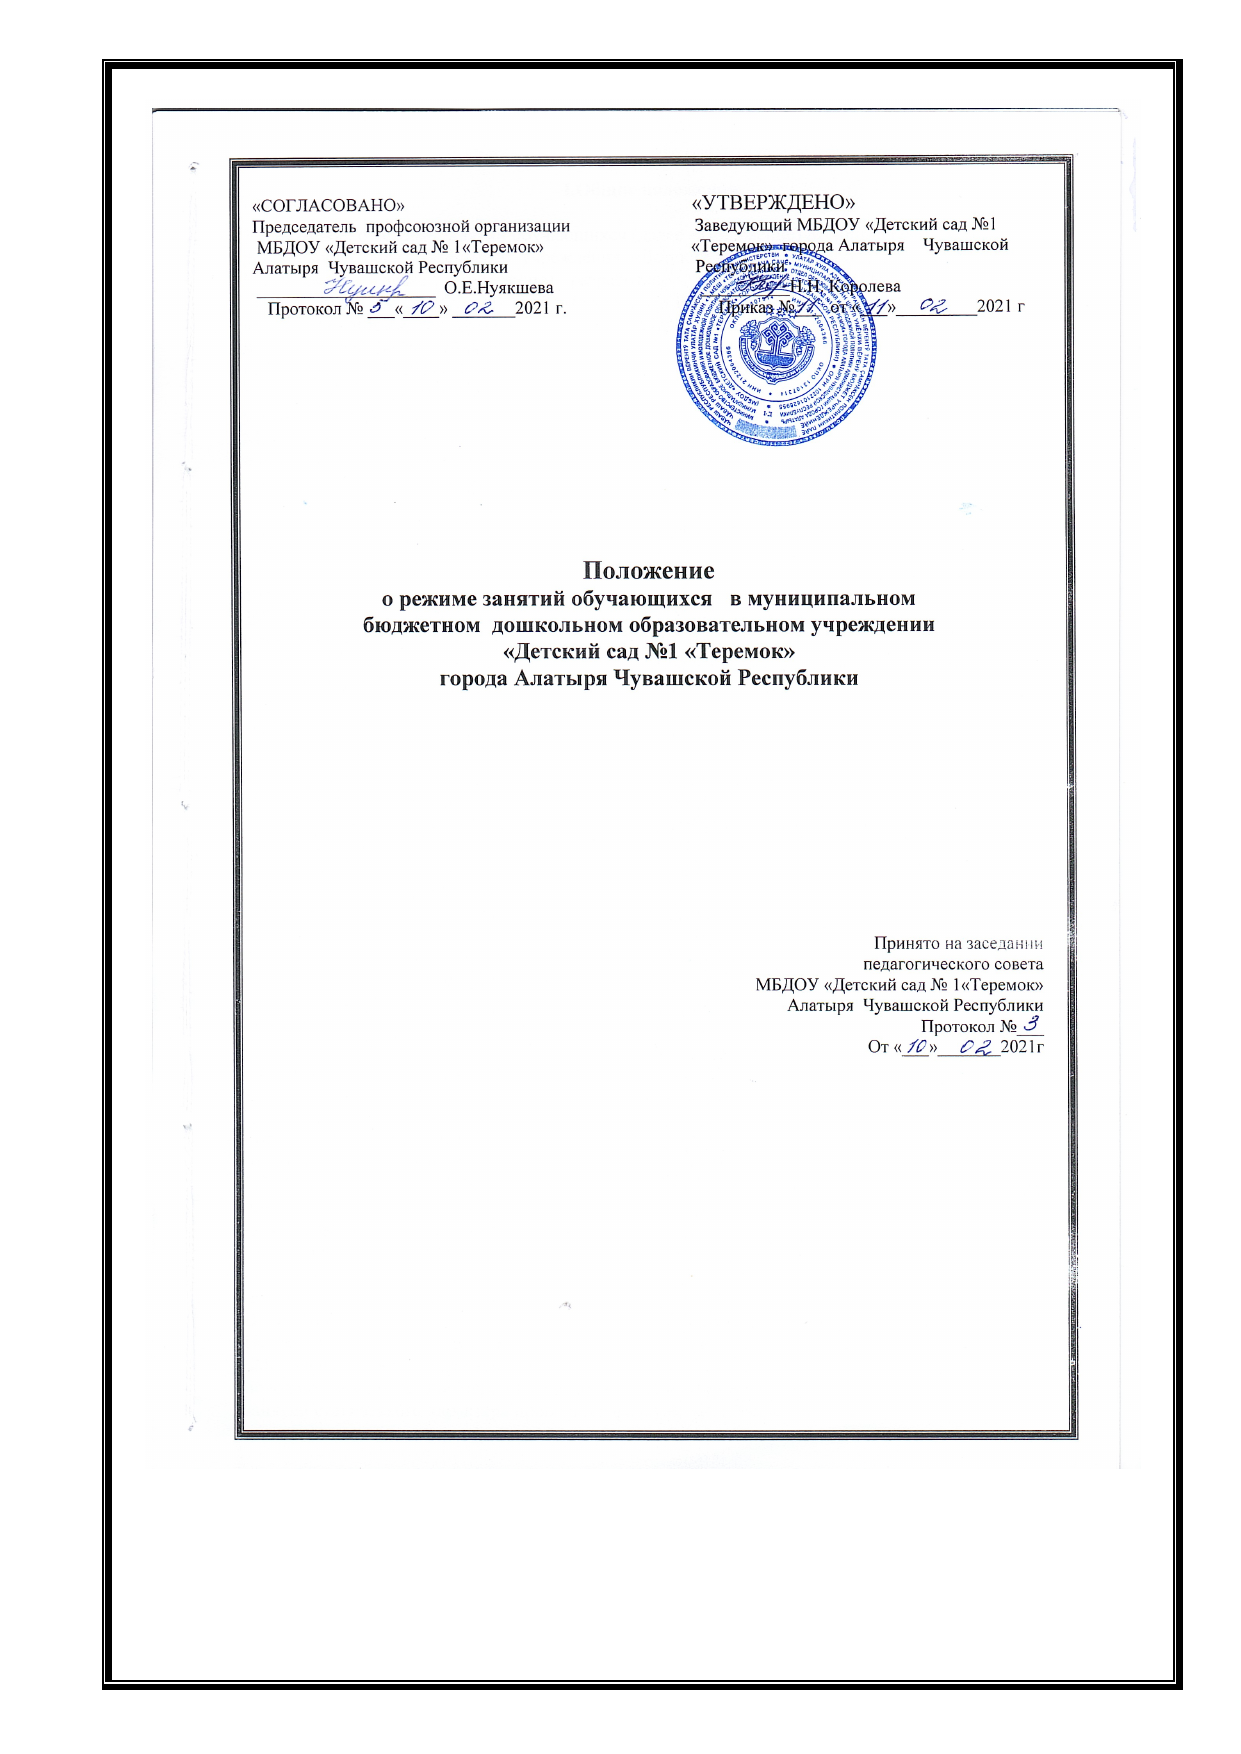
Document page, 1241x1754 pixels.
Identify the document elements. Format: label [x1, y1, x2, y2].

table_header [112, 69, 1173, 1680]
picture [145, 99, 1141, 1469]
